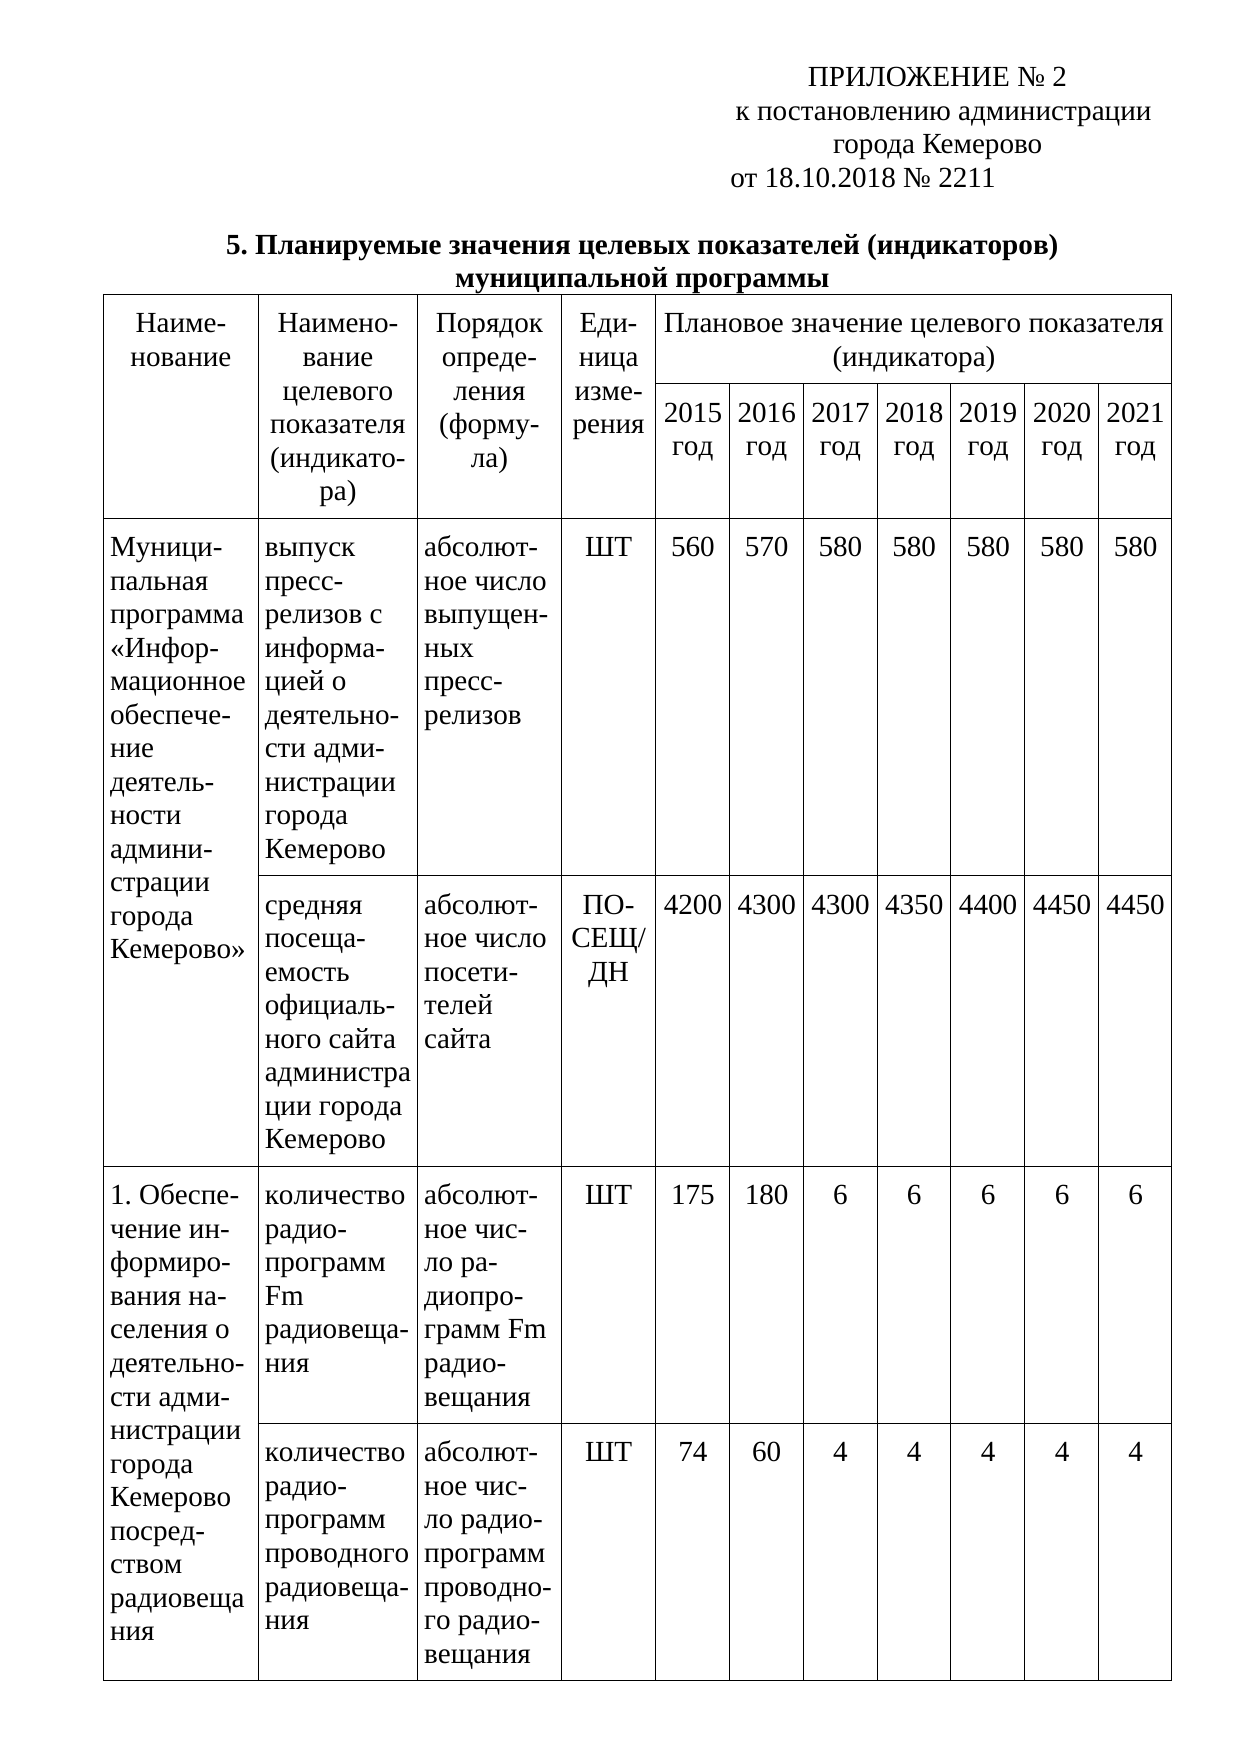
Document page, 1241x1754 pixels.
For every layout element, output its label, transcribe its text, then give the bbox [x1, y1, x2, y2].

table_cell ПО-СЕЩ/ДН [562, 876, 655, 1166]
table_cell 580 [951, 519, 1024, 875]
table_cell средняя посеща-емость официаль-ного сайта администрации города Кемерово [259, 876, 417, 1166]
table_cell 180 [730, 1167, 803, 1423]
text 5. Планируемые значения целевых показателей (индикаторов) муниципальной программы [133, 227, 1152, 294]
table_cell 2021 год [1099, 384, 1171, 517]
table_cell абсолют-ное чис-ло ра-диопро-грамм Fm радио-вещания [418, 1167, 561, 1423]
table_cell 2017 год [804, 384, 877, 517]
table_cell количество радио-программ проводного радиовеща-ния [259, 1424, 417, 1680]
table_cell 4 [951, 1424, 1024, 1680]
table_cell 6 [878, 1167, 950, 1423]
table_cell 580 [804, 519, 877, 875]
table_cell 6 [951, 1167, 1024, 1423]
table_cell 580 [1099, 519, 1171, 875]
table_cell 4 [878, 1424, 950, 1680]
table_cell 2016 год [730, 384, 803, 517]
text от 18.10.2018 № 2211 [649, 160, 1152, 193]
table_cell 4350 [878, 876, 950, 1166]
table_cell 570 [730, 519, 803, 875]
table_header Еди-ница изме-рения [562, 295, 655, 517]
table_cell 6 [804, 1167, 877, 1423]
table_cell 4200 [656, 876, 729, 1166]
table_cell 4300 [730, 876, 803, 1166]
table_cell 74 [656, 1424, 729, 1680]
table_cell 580 [878, 519, 950, 875]
table_cell ШТ [562, 519, 655, 875]
table_cell 2019 год [951, 384, 1024, 517]
table_cell 4400 [951, 876, 1024, 1166]
table_cell 2015 год [656, 384, 729, 517]
table_cell количество радио-программ Fm радиовеща-ния [259, 1167, 417, 1423]
table_cell 2018 год [878, 384, 950, 517]
table_cell абсолют-ное число выпущен-ных пресс-релизов [418, 519, 561, 875]
table_cell 6 [1025, 1167, 1098, 1423]
table_header Плановое значение целевого показателя (индикатора) [656, 295, 1171, 383]
table_cell 60 [730, 1424, 803, 1680]
table_cell 4 [1025, 1424, 1098, 1680]
table_cell абсолют-ное чис-ло радио-программ проводно-го радио-вещания [418, 1424, 561, 1680]
table_header Наимено-вание целевого показателя (индикато-ра) [259, 295, 417, 517]
table_cell 2020 год [1025, 384, 1098, 517]
table_cell 4 [1099, 1424, 1171, 1680]
text ПРИЛОЖЕНИЕ № 2 [649, 59, 1152, 93]
table_cell 4 [804, 1424, 877, 1680]
table_cell 4450 [1025, 876, 1098, 1166]
table_cell 4450 [1099, 876, 1171, 1166]
table_cell 175 [656, 1167, 729, 1423]
table_cell выпуск пресс-релизов с информа-цией о деятельно-сти адми-нистрации города Кемерово [259, 519, 417, 875]
text к постановлению администрации [133, 93, 1152, 126]
table_cell Муници-пальная программа «Инфор-мационное обеспече-ние деятель-ности админи-страции города Кемерово» [104, 519, 258, 1166]
table_cell 580 [1025, 519, 1098, 875]
text города Кемерово [133, 126, 1152, 160]
table_cell 1. Обеспе-чение ин-формиро-вания на-селения о деятельно-сти адми-нистрации города Кемерово посред-ством радиовещания [104, 1167, 258, 1680]
table_cell ШТ [562, 1167, 655, 1423]
table_cell 6 [1099, 1167, 1171, 1423]
table_cell 560 [656, 519, 729, 875]
table_header Наиме-нование [104, 295, 258, 517]
table_cell абсолют-ное число посети-телей сайта [418, 876, 561, 1166]
table_cell 4300 [804, 876, 877, 1166]
table_cell ШТ [562, 1424, 655, 1680]
table_header Порядок опреде-ления (форму-ла) [418, 295, 561, 517]
